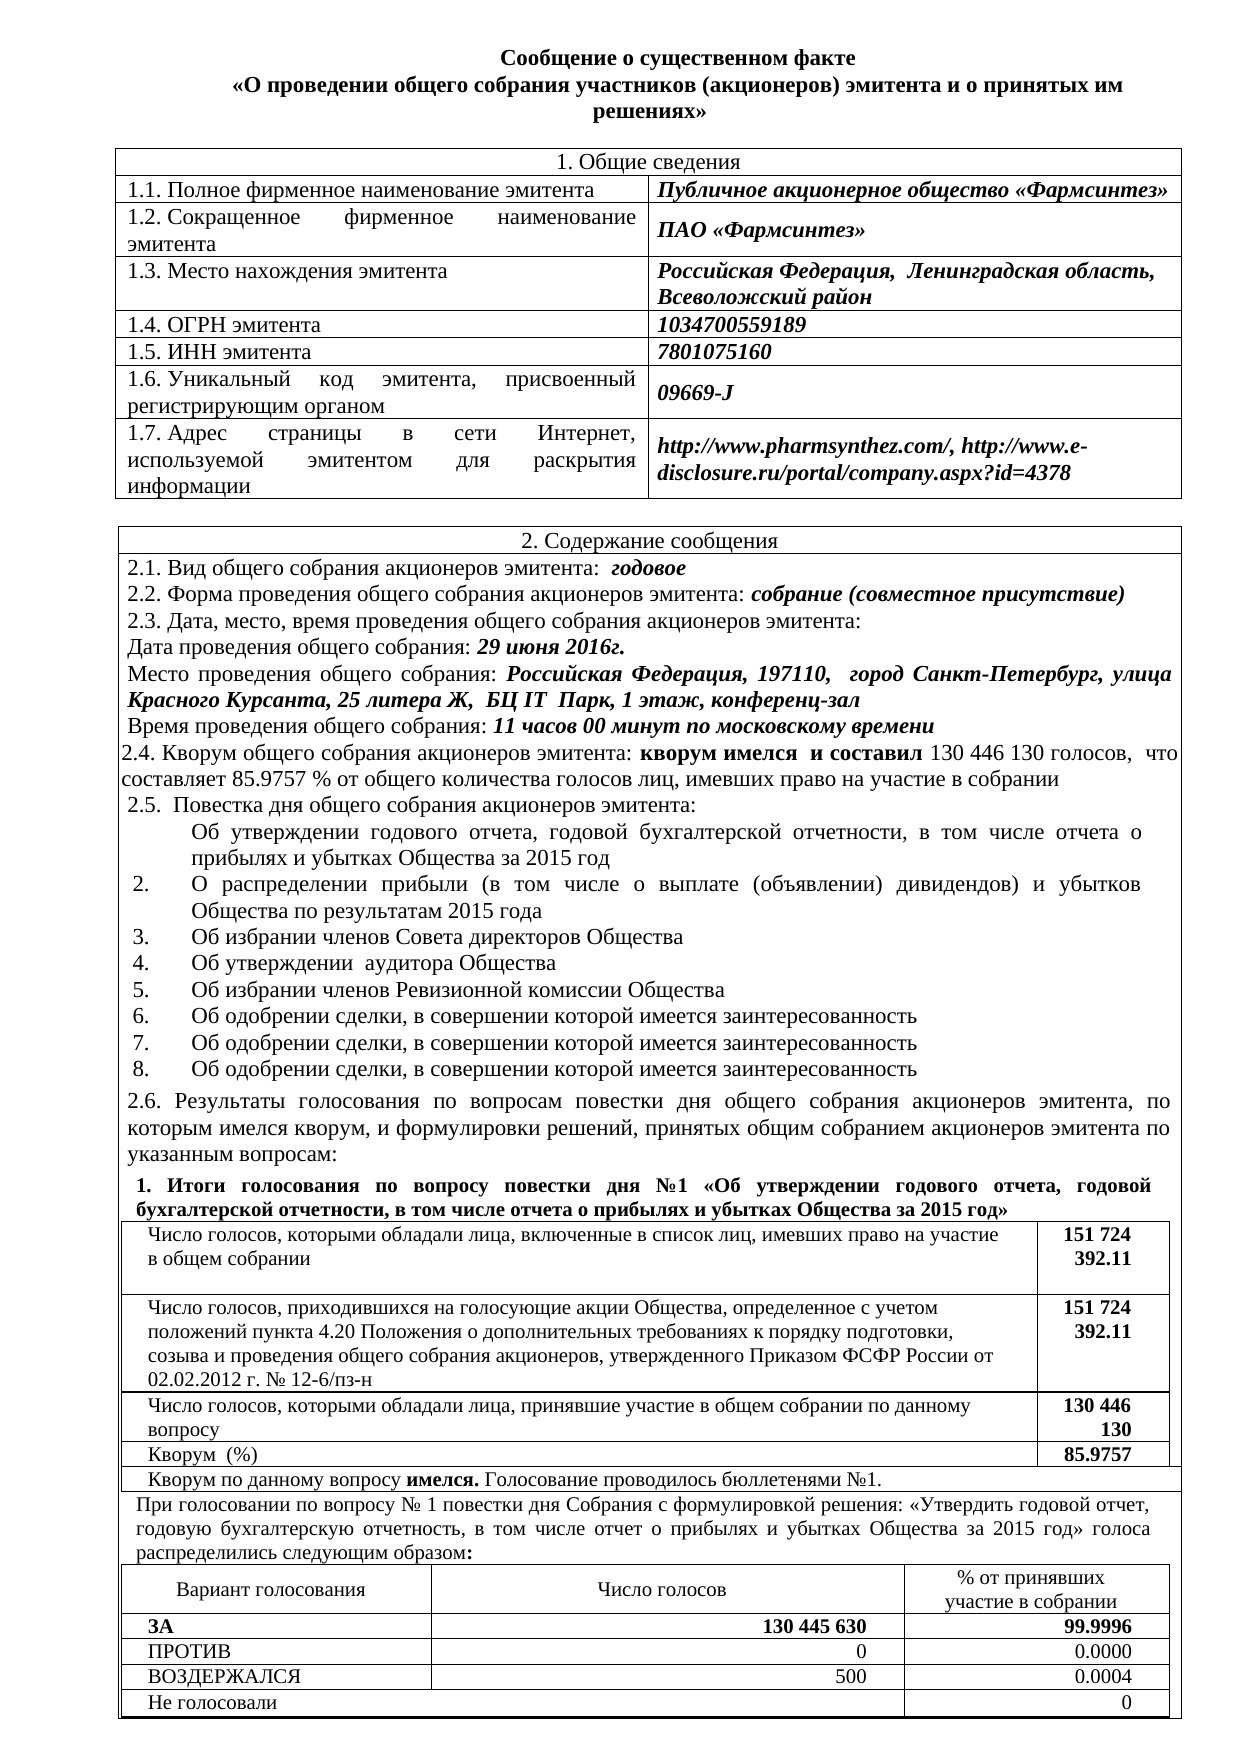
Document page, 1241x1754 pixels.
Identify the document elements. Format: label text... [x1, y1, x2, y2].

table_header 1. Общие сведения [116, 149, 1181, 175]
table_cell 7801075160 [649, 338, 1181, 364]
table_cell 09669-J [649, 366, 1181, 418]
table_cell 1.4. ОГРН эмитента [116, 311, 648, 337]
table_cell 1.1. Полное фирменное наименование эмитента [116, 176, 648, 202]
table_cell 1034700559189 [649, 311, 1181, 337]
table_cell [119, 554, 1181, 1717]
table_cell 1.2. Сокращенное фирменное наименование эмитента [116, 203, 648, 256]
table_cell 1.3. Место нахождения эмитента [116, 257, 648, 310]
table_cell 1.6. Уникальный код эмитента, присвоенный регистрирующим органом [116, 366, 648, 418]
table_cell Российская Федерация, Ленинградская область, Всеволожский район [649, 257, 1181, 310]
text Сообщение о существенном факте [118, 44, 1181, 71]
table_cell ПАО «Фармсинтез» [649, 203, 1181, 256]
table_cell Публичное акционерное общество «Фармсинтез» [649, 176, 1181, 202]
table_header 2. Содержание сообщения [119, 527, 1181, 553]
text «О проведении общего собрания участников (акционеров) эмитента и о принятых им решениях» [118, 71, 1181, 147]
table_cell 1.5. ИНН эмитента [116, 338, 648, 364]
table_cell 1.7. Адрес страницы в сети Интернет, используемой эмитентом для раскрытия информации [116, 419, 648, 498]
table_cell http://www.pharmsynthez.com/, http://www.e-disclosure.ru/portal/company.aspx?id=4378 [649, 419, 1181, 498]
